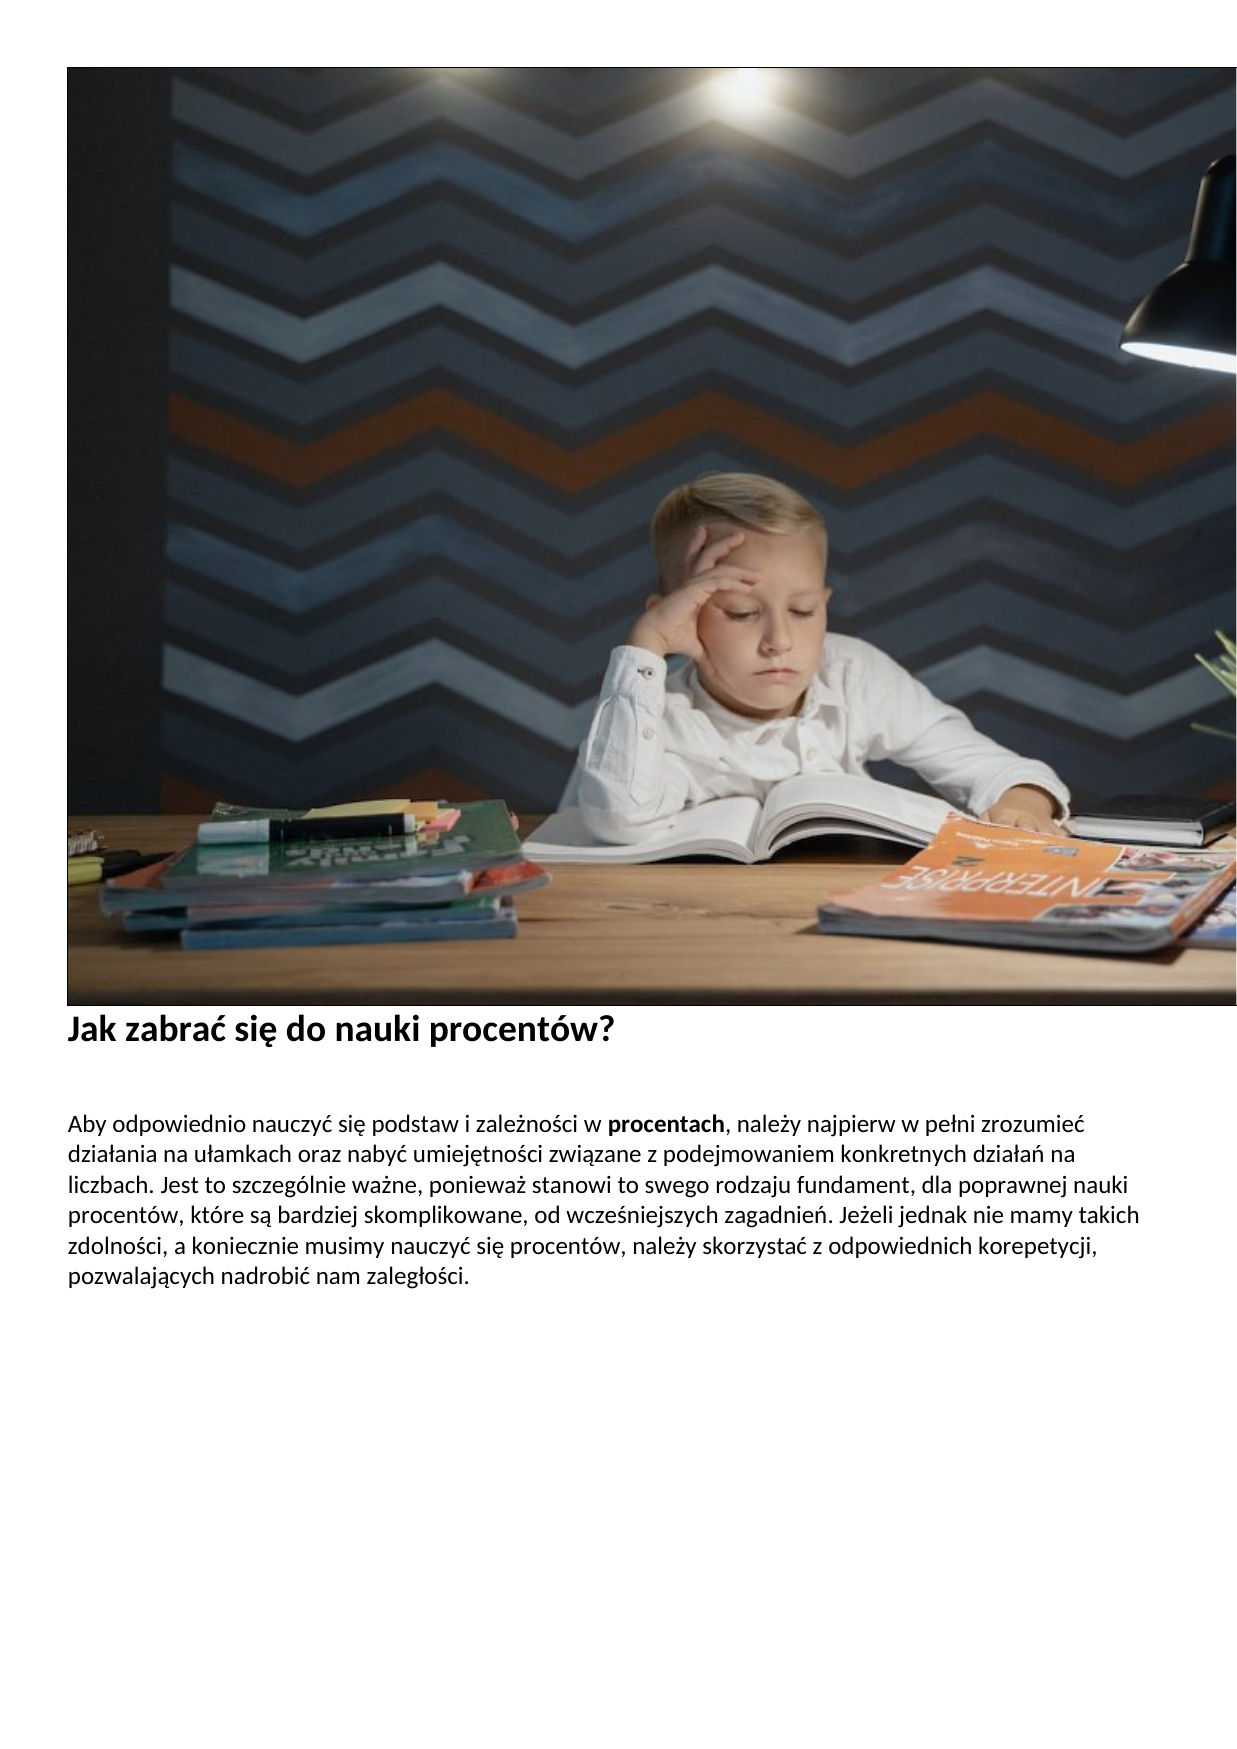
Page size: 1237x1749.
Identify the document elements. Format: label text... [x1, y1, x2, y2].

picture [68, 68, 1237, 1005]
text Jak zabrać się do nauki procentów? [68, 1006, 1169, 1051]
text Aby odpowiednio nauczyć się podstaw i zależności w procentach, należy najpierw w pełni zrozumieć działania na ułamkach oraz nabyć umiejętności związane z podejmowaniem konkretnych działań na liczbach. Jest to szczególnie ważne, ponieważ stanowi to swego rodzaju fundament, dla poprawnej nauki procentów, które są bardziej skomplikowane, od wcześniejszych zagadnień. Jeżeli jednak nie mamy takich zdolności, a koniecznie musimy nauczyć się procentów, należy skorzystać z odpowiednich korepetycji, pozwalających nadrobić nam zaległości. [68, 1108, 1169, 1291]
